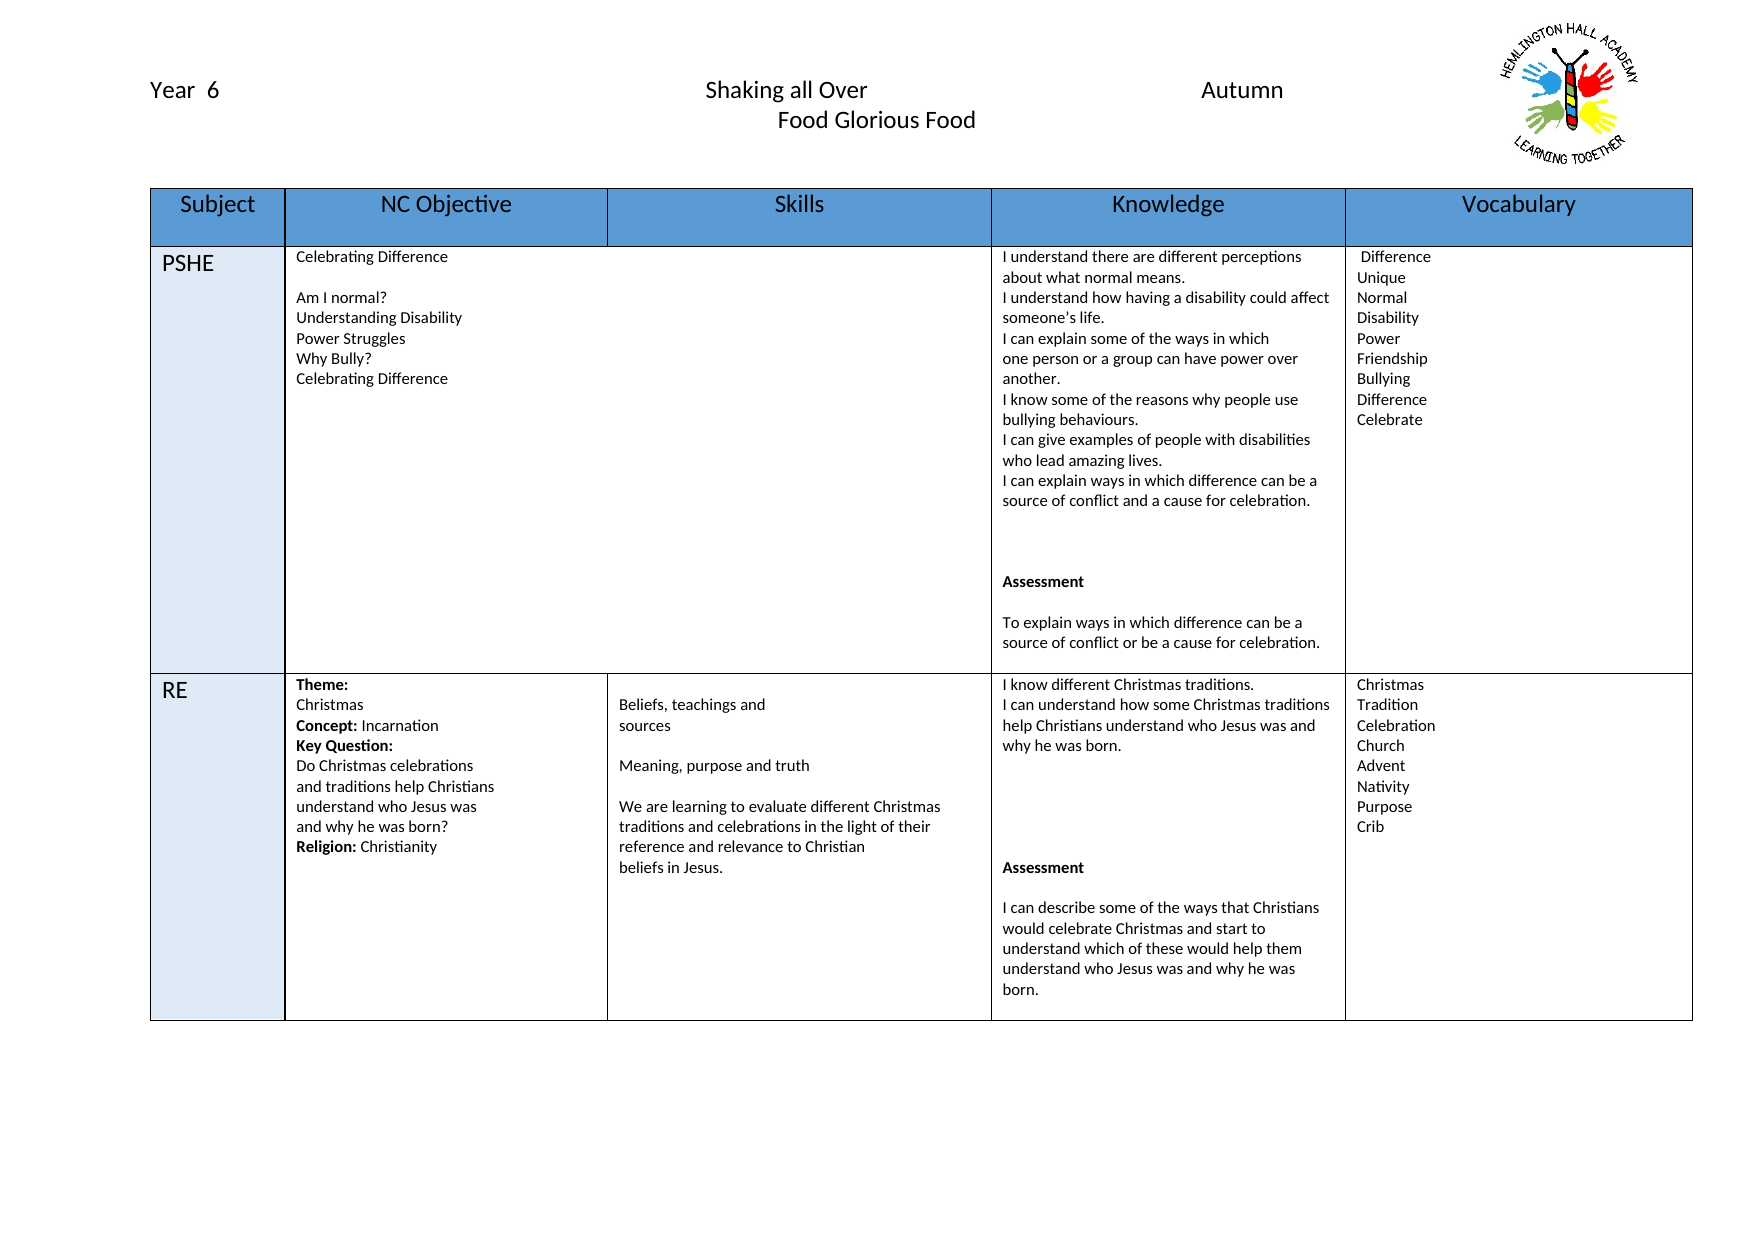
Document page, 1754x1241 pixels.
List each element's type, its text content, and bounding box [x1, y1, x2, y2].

table_header NC Objective [286, 189, 607, 246]
table_cell Christmas Tradition Celebration Church Advent Nativity Purpose Crib [1346, 674, 1692, 1019]
table_cell I understand there are different perceptions about what normal means. I understand how having a disability could affect someone’s life. I can explain some of the ways in which one person or a group can have power over another. I know some of the reasons why people use bullying behaviours. I can give examples of people with disabilities who lead amazing lives. I can explain ways in which difference can be a source of conflict and a cause for celebration. Assessment To explain ways in which difference can be a source of conflict or be a cause for celebration. [992, 247, 1345, 673]
picture [1500, 23, 1638, 164]
table_cell Theme: Christmas Concept: Incarnation Key Question: Do Christmas celebrations and traditions help Christians understand who Jesus was and why he was born? Religion: Christianity [286, 674, 607, 1019]
table_cell PSHE [151, 247, 284, 673]
table_header Knowledge [992, 189, 1345, 246]
table_cell Beliefs, teachings and sources Meaning, purpose and truth We are learning to evaluate different Christmas traditions and celebrations in the light of their reference and relevance to Christian beliefs in Jesus. [608, 674, 991, 1019]
table_header Vocabulary [1346, 189, 1692, 246]
table_header Subject [151, 189, 284, 246]
table_cell I know different Christmas traditions. I can understand how some Christmas traditions help Christians understand who Jesus was and why he was born. Assessment I can describe some of the ways that Christians would celebrate Christmas and start to understand which of these would help them understand who Jesus was and why he was born. [992, 674, 1345, 1019]
table_header Skills [608, 189, 991, 246]
table_cell Difference Unique Normal Disability Power Friendship Bullying Difference Celebrate [1346, 247, 1692, 673]
table_cell Celebrating Difference Am I normal? Understanding Disability Power Struggles Why Bully? Celebrating Difference [286, 247, 991, 673]
table_cell RE [151, 674, 284, 1019]
